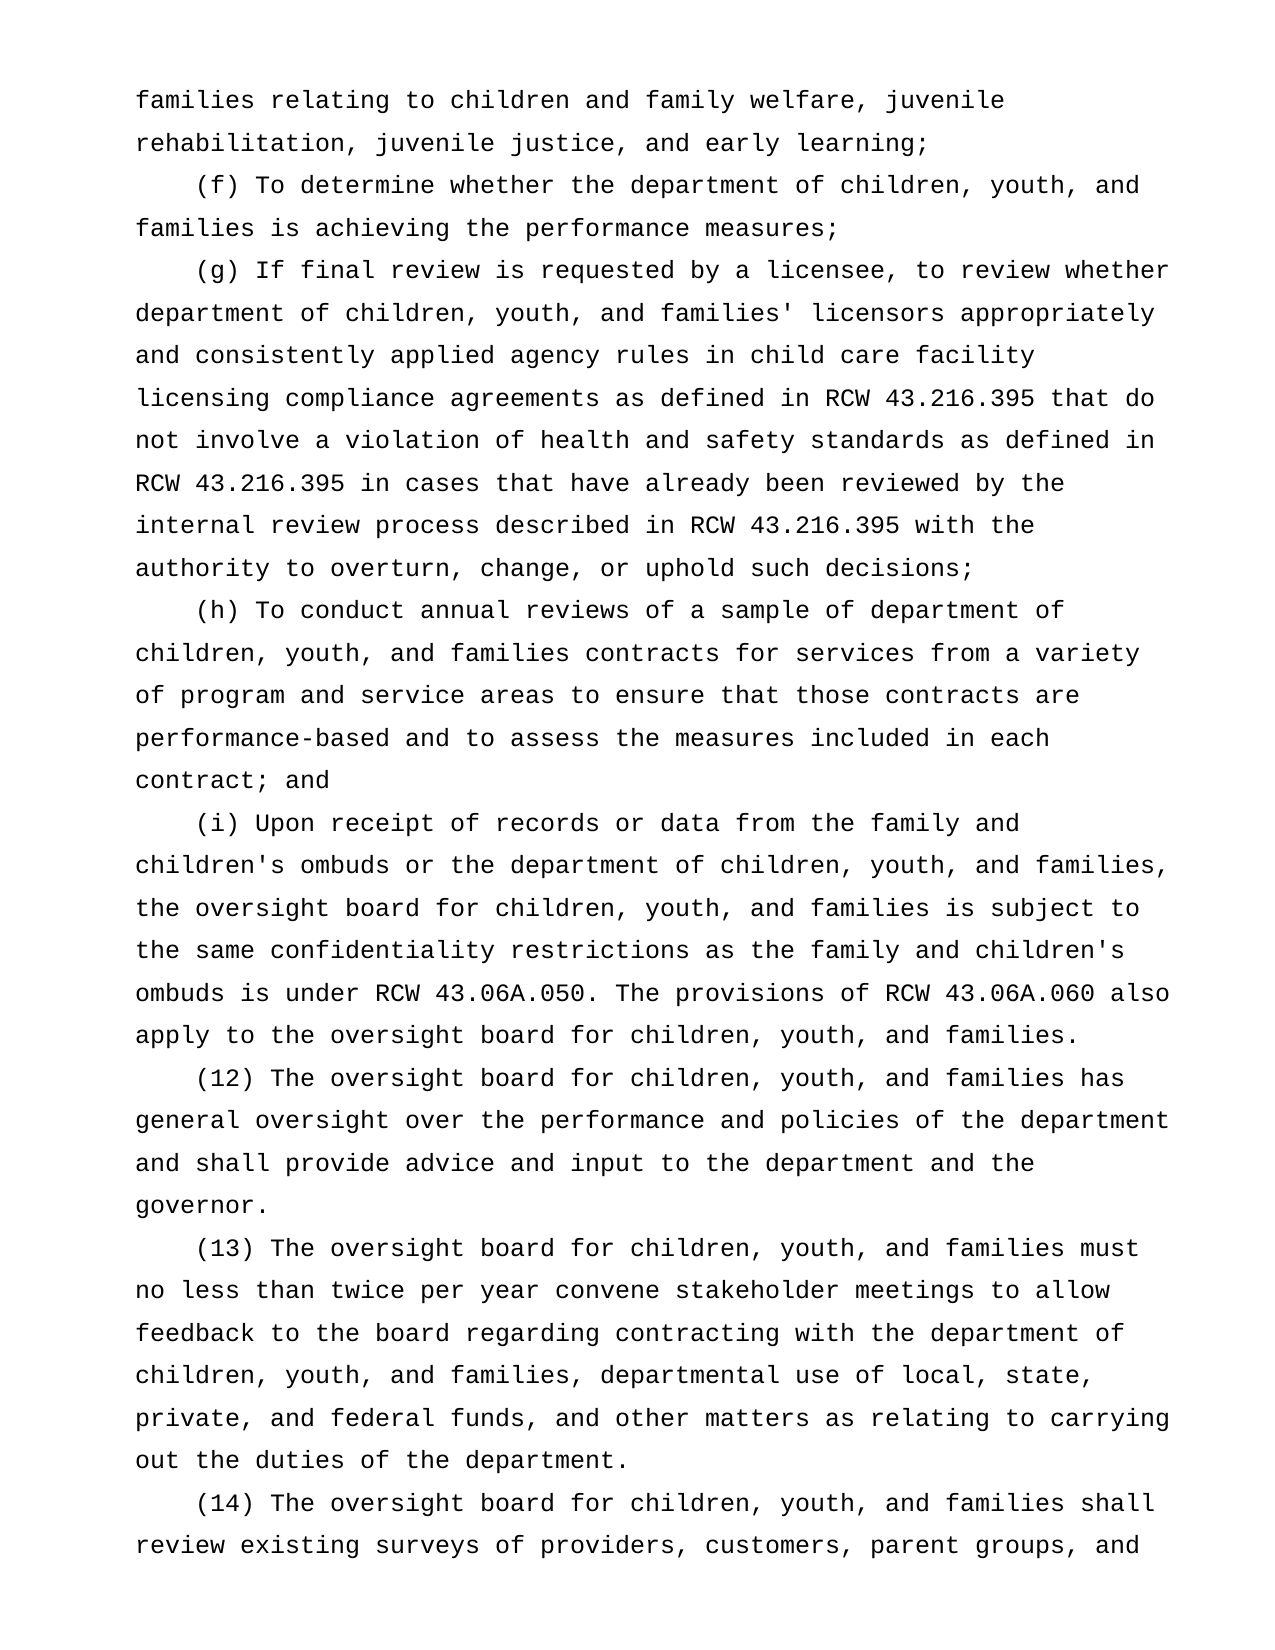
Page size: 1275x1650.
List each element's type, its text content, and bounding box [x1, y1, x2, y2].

text (12) The oversight board for children, youth, and families has general oversight over the performance and policies of the department and shall provide advice and input to the department and the governor. [135, 1052, 1170, 1222]
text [135, 1477, 1170, 1562]
text (13) The oversight board for children, youth, and families must no less than twice per year convene stakeholder meetings to allow feedback to the board regarding contracting with the department of children, youth, and families, departmental use of local, state, private, and federal funds, and other matters as relating to carrying out the duties of the department. [135, 1222, 1170, 1477]
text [135, 75, 1170, 160]
text (f) To determine whether the department of children, youth, and families is achieving the performance measures; [135, 160, 1170, 245]
text (g) If final review is requested by a licensee, to review whether department of children, youth, and families' licensors appropriately and consistently applied agency rules in child care facility licensing compliance agreements as defined in RCW 43.216.395 that do not involve a violation of health and safety standards as defined in RCW 43.216.395 in cases that have already been reviewed by the internal review process described in RCW 43.216.395 with the authority to overturn, change, or uphold such decisions; [135, 245, 1170, 585]
text (i) Upon receipt of records or data from the family and children's ombuds or the department of children, youth, and families, the oversight board for children, youth, and families is subject to the same confidentiality restrictions as the family and children's ombuds is under RCW 43.06A.050. The provisions of RCW 43.06A.060 also apply to the oversight board for children, youth, and families. [135, 797, 1170, 1052]
text (h) To conduct annual reviews of a sample of department of children, youth, and families contracts for services from a variety of program and service areas to ensure that those contracts are performance-based and to assess the measures included in each contract; and [135, 585, 1170, 797]
